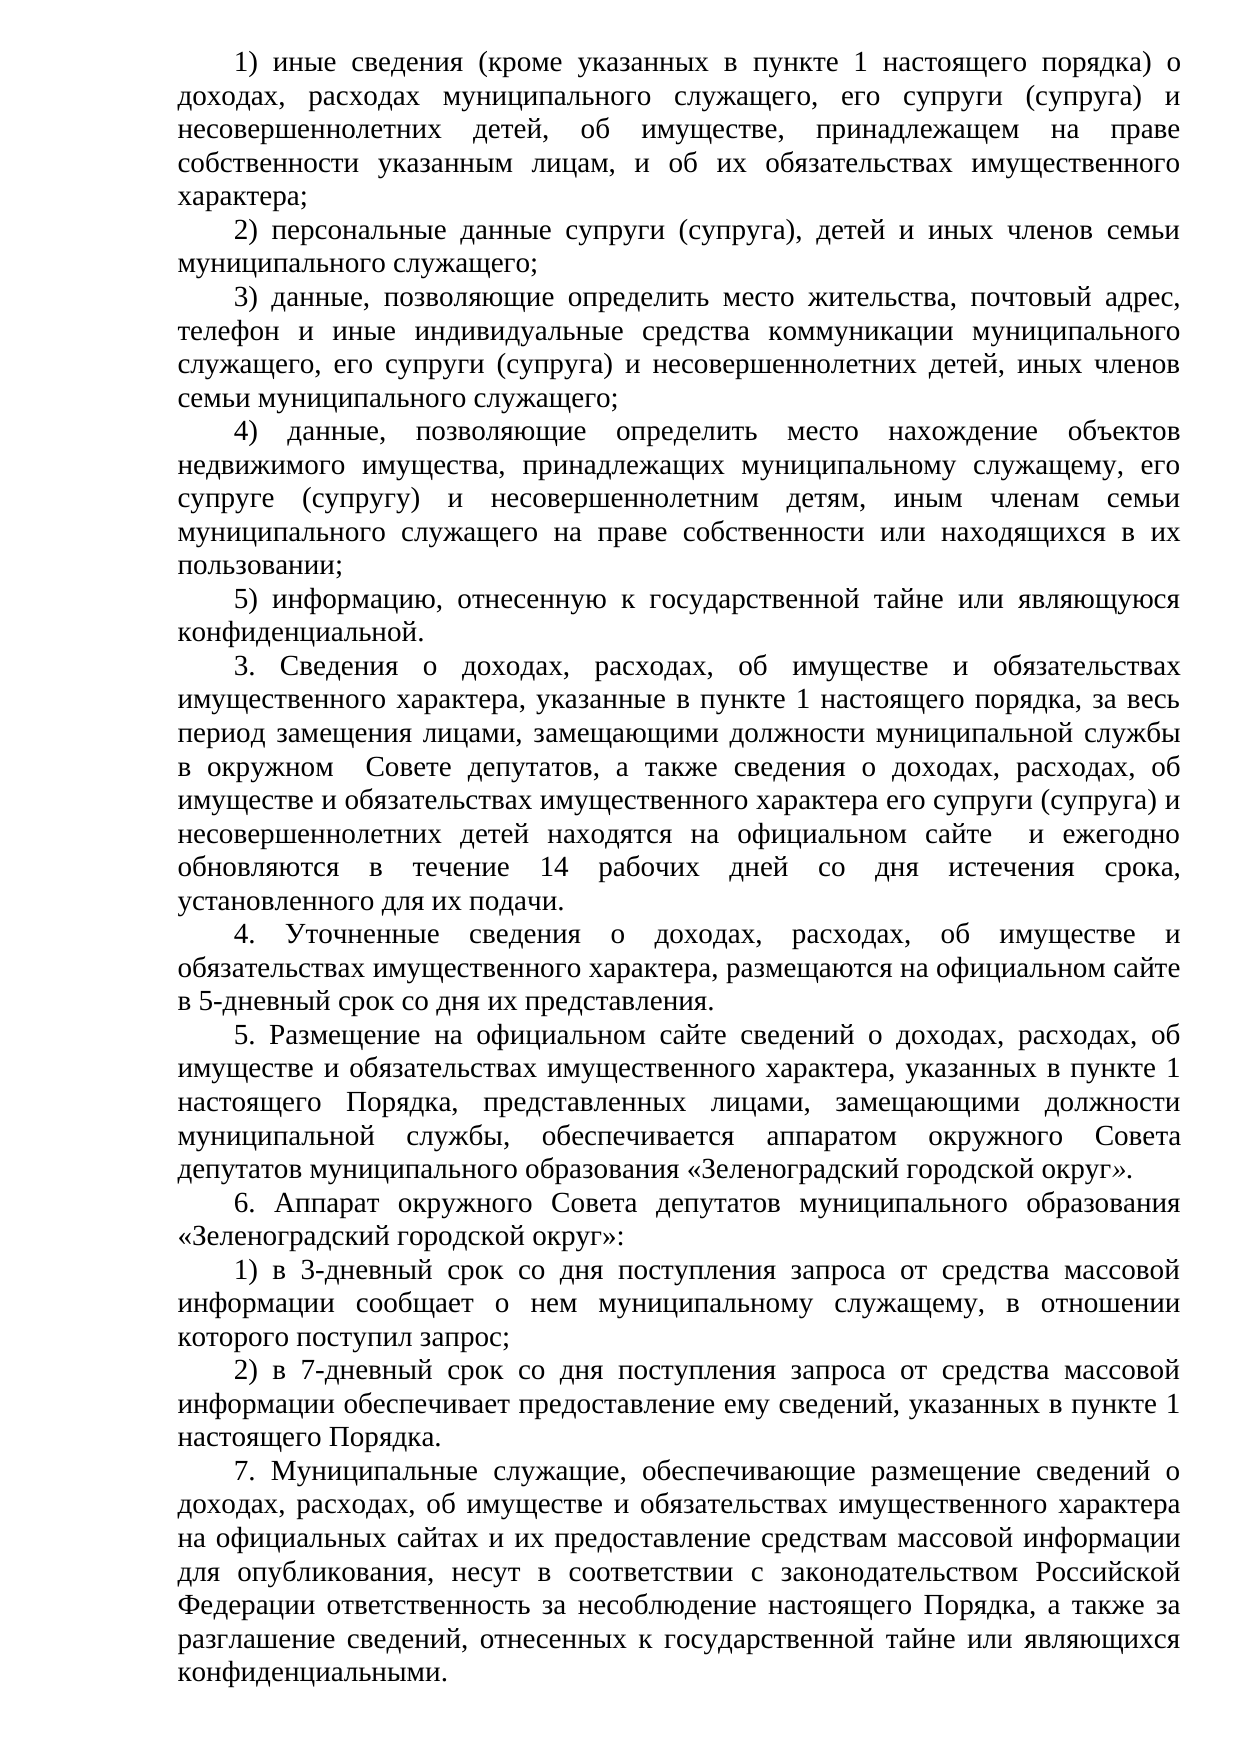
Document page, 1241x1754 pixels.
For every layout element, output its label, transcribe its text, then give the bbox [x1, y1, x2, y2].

text 2) персональные данные супруги (супруга), детей и иных членов семьи муниципального служащего; [177, 212, 1181, 279]
text 3. Сведения о доходах, расходах, об имуществе и обязательствах имущественного характера, указанные в пункте 1 настоящего порядка, за весь период замещения лицами, замещающими должности муниципальной службы в окружном Совете депутатов, а также сведения о доходах, расходах, об имуществе и обязательствах имущественного характера его супруги (супруга) и несовершеннолетних детей находятся на официальном сайте и ежегодно обновляются в течение 14 рабочих дней со дня истечения срока, установленного для их подачи. [177, 648, 1181, 916]
text 5. Размещение на официальном сайте сведений о доходах, расходах, об имуществе и обязательствах имущественного характера, указанных в пункте 1 настоящего Порядка, представленных лицами, замещающими должности муниципальной службы, обеспечивается аппаратом окружного Совета депутатов муниципального образования «Зеленоградский городской округ». [177, 1017, 1181, 1185]
text 1) в 3-дневный срок со дня поступления запроса от средства массовой информации сообщает о нем муниципальному служащему, в отношении которого поступил запрос; [177, 1252, 1181, 1352]
text 2) в 7-дневный срок со дня поступления запроса от средства массовой информации обеспечивает предоставление ему сведений, указанных в пункте 1 настоящего Порядка. [177, 1352, 1181, 1453]
text 7. Муниципальные служащие, обеспечивающие размещение сведений о доходах, расходах, об имуществе и обязательствах имущественного характера на официальных сайтах и их предоставление средствам массовой информации для опубликования, несут в соответствии с законодательством Российской Федерации ответственность за несоблюдение настоящего Порядка, а также за разглашение сведений, отнесенных к государственной тайне или являющихся конфиденциальными. [177, 1453, 1181, 1688]
text 4. Уточненные сведения о доходах, расходах, об имуществе и обязательствах имущественного характера, размещаются на официальном сайте в 5-дневный срок со дня их представления. [177, 916, 1181, 1017]
text 1) иные сведения (кроме указанных в пункте 1 настоящего порядка) о доходах, расходах муниципального служащего, его супруги (супруга) и несовершеннолетних детей, об имуществе, принадлежащем на праве собственности указанным лицам, и об их обязательствах имущественного характера; [177, 44, 1181, 212]
text 6. Аппарат окружного Совета депутатов муниципального образования «Зеленоградский городской округ»: [177, 1185, 1181, 1252]
text 4) данные, позволяющие определить место нахождение объектов недвижимого имущества, принадлежащих муниципальному служащему, его супруге (супругу) и несовершеннолетним детям, иным членам семьи муниципального служащего на праве собственности или находящихся в их пользовании; [177, 413, 1181, 581]
text 3) данные, позволяющие определить место жительства, почтовый адрес, телефон и иные индивидуальные средства коммуникации муниципального служащего, его супруги (супруга) и несовершеннолетних детей, иных членов семьи муниципального служащего; [177, 279, 1181, 413]
text 5) информацию, отнесенную к государственной тайне или являющуюся конфиденциальной. [177, 581, 1181, 648]
